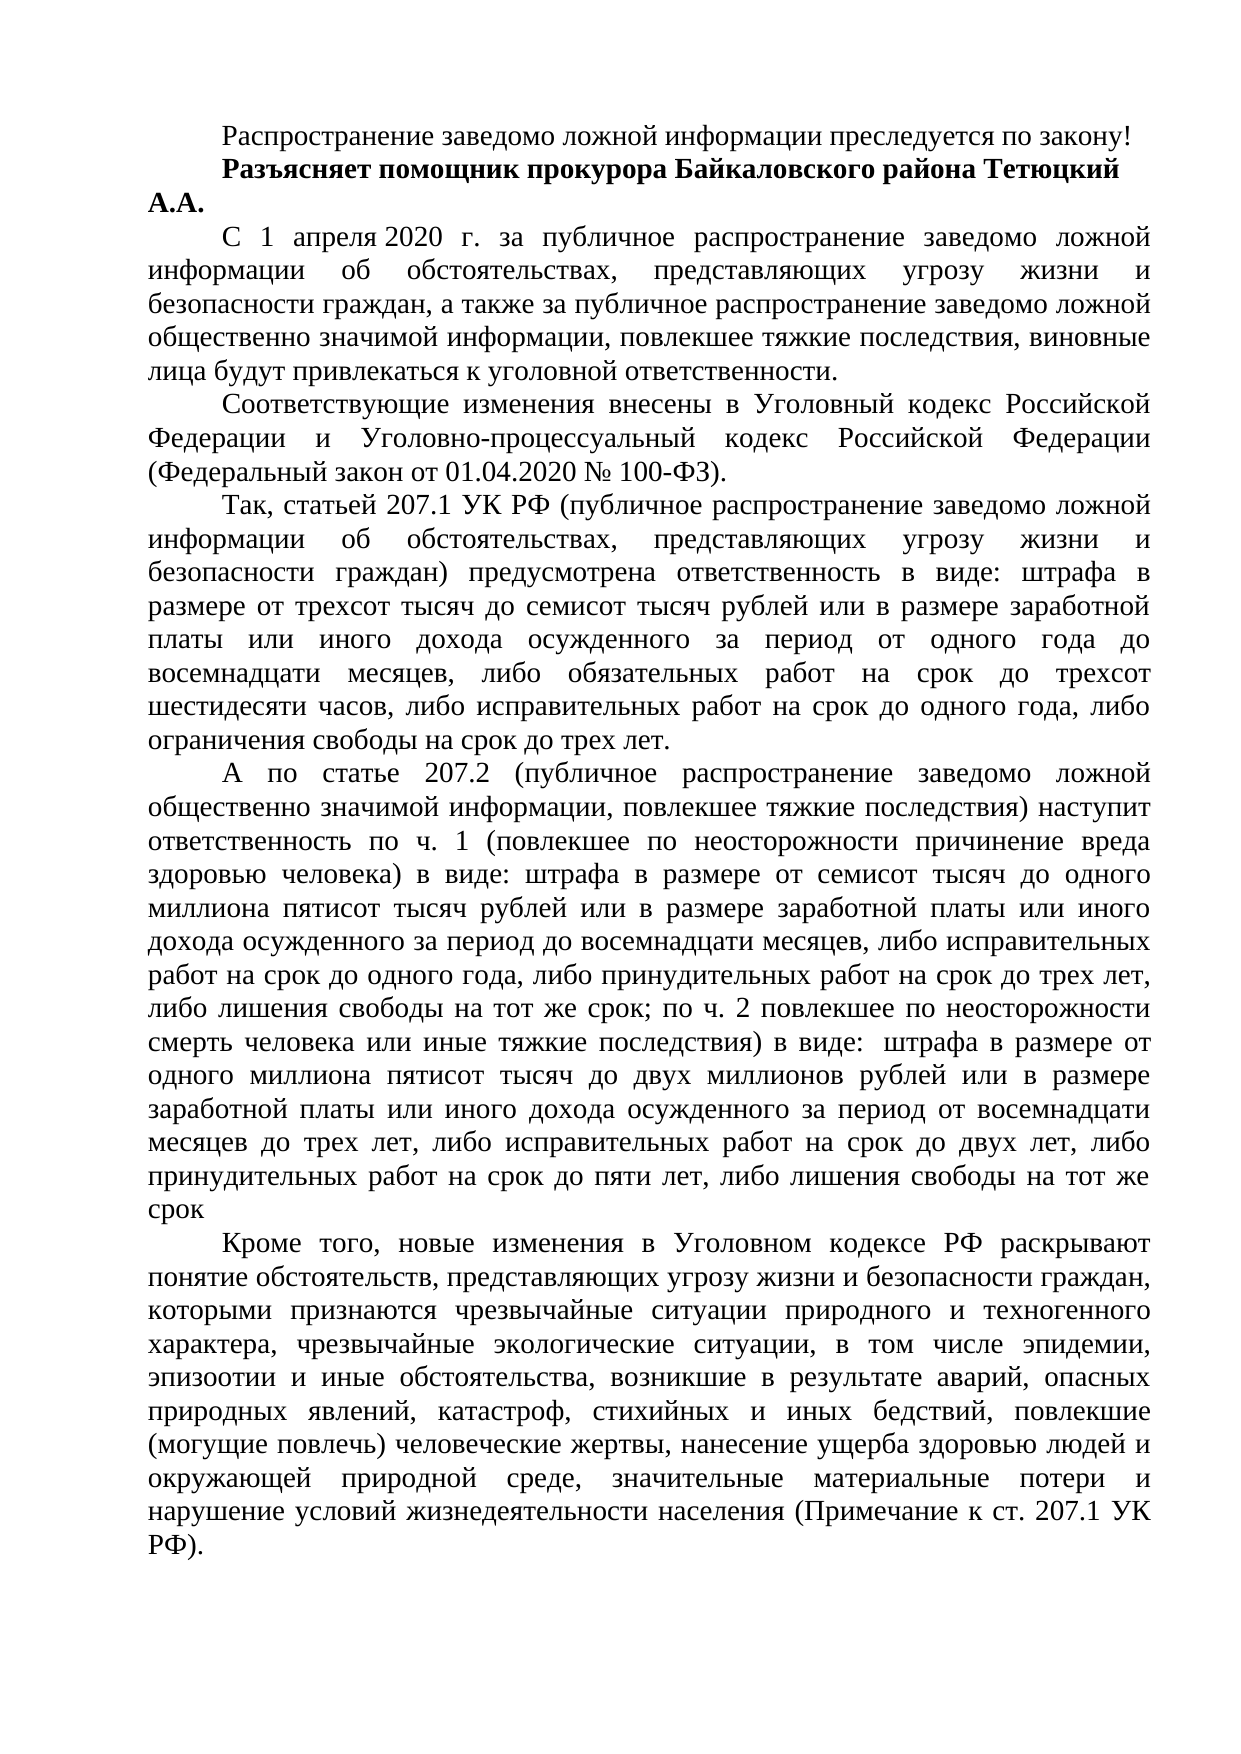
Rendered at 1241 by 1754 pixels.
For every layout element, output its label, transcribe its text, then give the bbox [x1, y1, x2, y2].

text Разъясняет помощник прокурора Байкаловского района Тетюцкий А.А. [148, 152, 1152, 219]
text Распространение заведомо ложной информации преследуется по закону! [148, 118, 1152, 152]
text Соответствующие изменения внесены в Уголовный кодекс Российской Федерации и Уголовно-процессуальный кодекс Российской Федерации (Федеральный закон от 01.04.2020 № 100-ФЗ). [148, 387, 1152, 487]
text А по статье 207.2 (публичное распространение заведомо ложной общественно значимой информации, повлекшее тяжкие последствия) наступит ответственность по ч. 1 (повлекшее по неосторожности причинение вреда здоровью человека) в виде: штрафа в размере от семисот тысяч до одного миллиона пятисот тысяч рублей или в размере заработной платы или иного дохода осужденного за период до восемнадцати месяцев, либо исправительных работ на срок до одного года, либо принудительных работ на срок до трех лет, либо лишения свободы на тот же срок; по ч. 2 повлекшее по неосторожности смерть человека или иные тяжкие последствия) в виде: штрафа в размере от одного миллиона пятисот тысяч до двух миллионов рублей или в размере заработной платы или иного дохода осужденного за период от восемнадцати месяцев до трех лет, либо исправительных работ на срок до двух лет, либо принудительных работ на срок до пяти лет, либо лишения свободы на тот же срок [148, 756, 1152, 1225]
text С 1 апреля 2020 г. за публичное распространение заведомо ложной информации об обстоятельствах, представляющих угрозу жизни и безопасности граждан, а также за публичное распространение заведомо ложной общественно значимой информации, повлекшее тяжкие последствия, виновные лица будут привлекаться к уголовной ответственности. [148, 219, 1152, 387]
text Так, статьей 207.1 УК РФ (публичное распространение заведомо ложной информации об обстоятельствах, представляющих угрозу жизни и безопасности граждан) предусмотрена ответственность в виде: штрафа в размере от трехсот тысяч до семисот тысяч рублей или в размере заработной платы или иного дохода осужденного за период от одного года до восемнадцати месяцев, либо обязательных работ на срок до трехсот шестидесяти часов, либо исправительных работ на срок до одного года, либо ограничения свободы на срок до трех лет. [148, 487, 1152, 756]
text Кроме того, новые изменения в Уголовном кодексе РФ раскрывают понятие обстоятельств, представляющих угрозу жизни и безопасности граждан, которыми признаются чрезвычайные ситуации природного и техногенного характера, чрезвычайные экологические ситуации, в том числе эпидемии, эпизоотии и иные обстоятельства, возникшие в результате аварий, опасных природных явлений, катастроф, стихийных и иных бедствий, повлекшие (могущие повлечь) человеческие жертвы, нанесение ущерба здоровью людей и окружающей природной среде, значительные материальные потери и нарушение условий жизнедеятельности населения (Примечание к ст. 207.1 УК РФ). [148, 1225, 1152, 1561]
